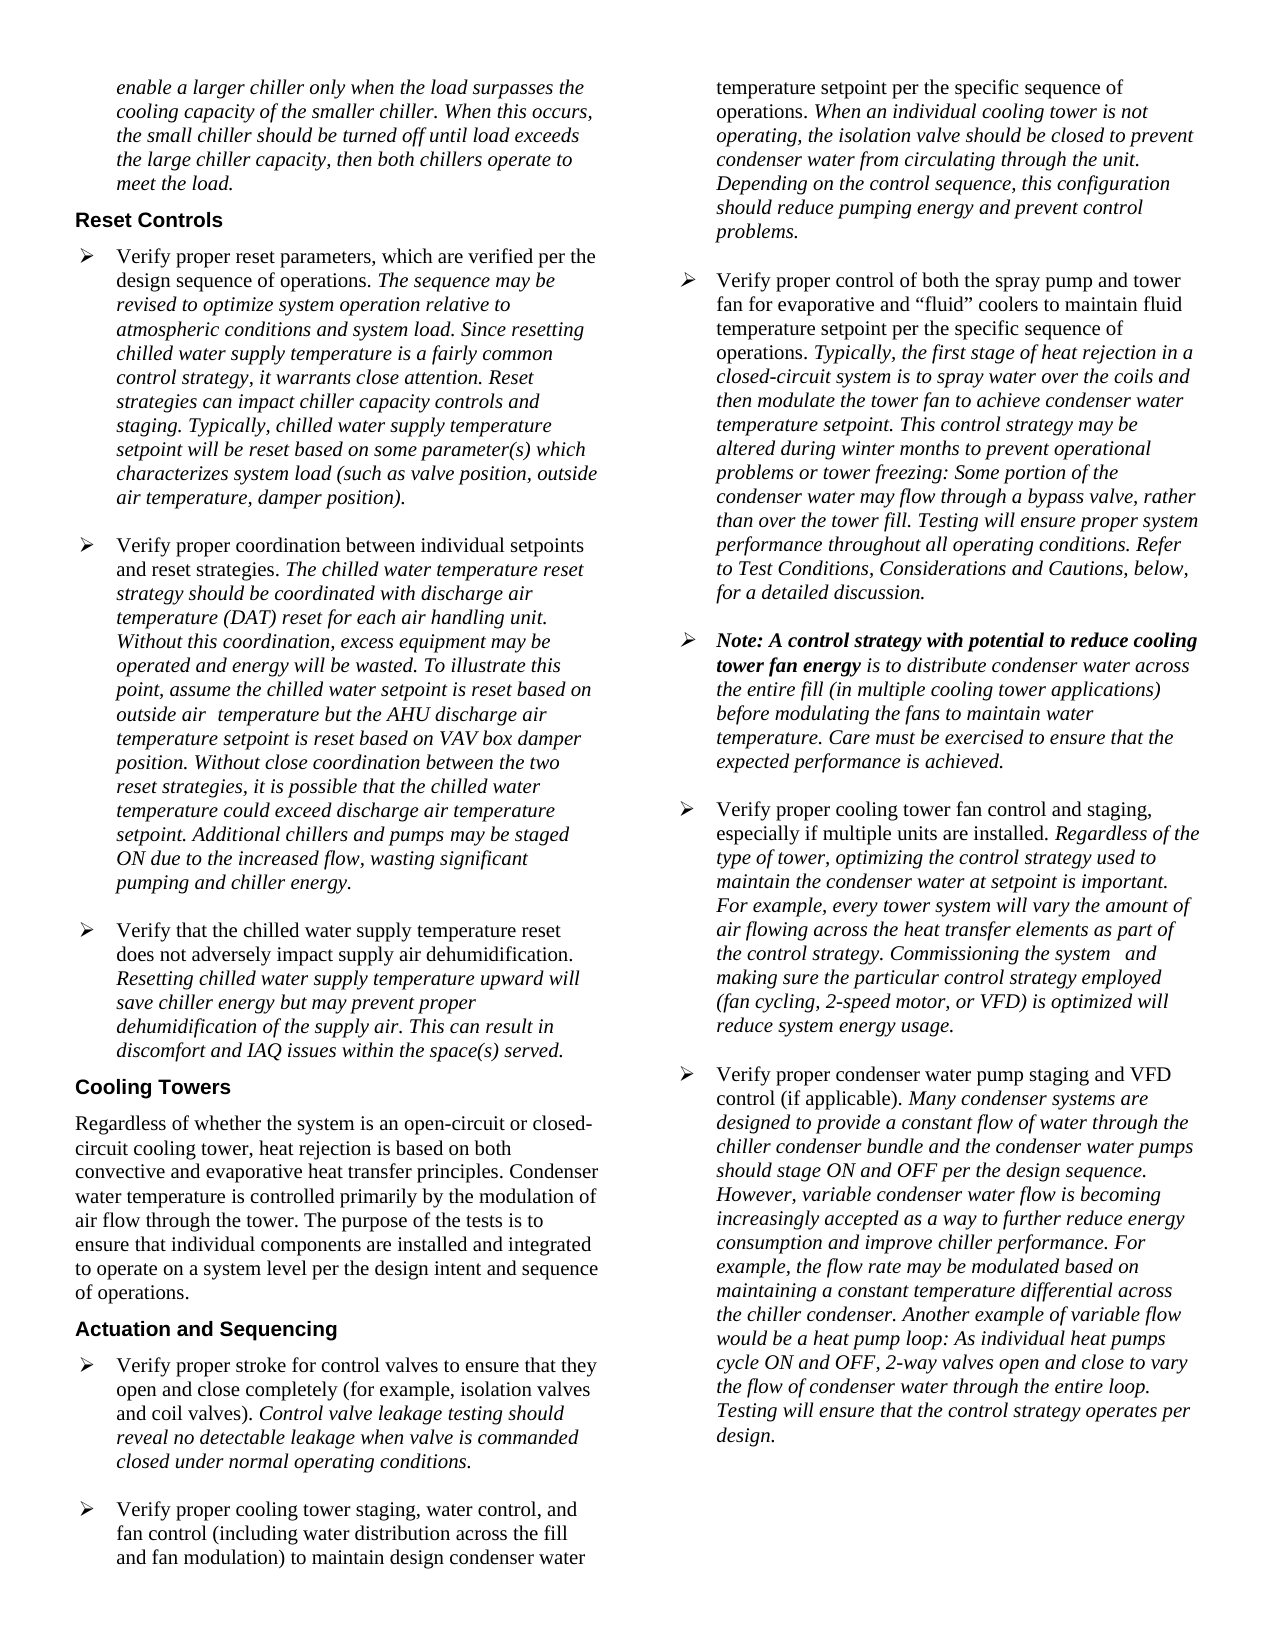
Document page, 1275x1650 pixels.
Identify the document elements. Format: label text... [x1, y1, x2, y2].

list Verify proper cooling tower fan control and staging, especially if multiple units are installed. Regardless of the type of tower, optimizing the control strategy used to maintain the condenser water at setpoint is important. For example, every tower system will vary the amount of air flowing across the heat transfer elements as part of the control strategy. Commissioning the system and making sure the particular control strategy employed (fan cycling, 2-speed motor, or VFD) is optimized will reduce system energy usage. [679, 797, 1200, 1037]
text Actuation and Sequencing [75, 1316, 600, 1340]
list Verify proper stroke for control valves to ensure that they open and close completely (for example, isolation valves and coil valves). Control valve leakage testing should reveal no detectable leakage when valve is commanded closed under normal operating conditions. [79, 1353, 600, 1473]
list Verify proper reset parameters, which are verified per the design sequence of operations. The sequence may be revised to optimize system operation relative to atmospheric conditions and system load. Since resetting chilled water supply temperature is a fairly common control strategy, it warrants close attention. Reset strategies can impact chiller capacity controls and staging. Typically, chilled water supply temperature setpoint will be reset based on some parameter(s) which characterizes system load (such as valve position, outside air temperature, damper position). [79, 244, 600, 509]
list Note: A control strategy with potential to reduce cooling tower fan energy is to distribute condenser water across the entire fill (in multiple cooling tower applications) before modulating the fans to maintain water temperature. Care must be exercised to ensure that the expected performance is achieved. [679, 628, 1200, 773]
list Verify proper cooling tower staging, water control, and fan control (including water distribution across the fill and fan modulation) to maintain design condenser water temperature setpoint per the specific sequence of operations. When an individual cooling tower is not operating, the isolation valve should be closed to prevent condenser water from circulating through the unit. Depending on the control sequence, this configuration should reduce pumping energy and prevent control problems. [679, 75, 1200, 243]
text Cooling Towers [75, 1075, 600, 1099]
text Regardless of whether the system is an open-circuit or closed-circuit cooling tower, heat rejection is based on both convective and evaporative heat transfer principles. Condenser water temperature is controlled primarily by the modulation of air flow through the tower. The purpose of the tests is to ensure that individual components are installed and integrated to operate on a system level per the design intent and sequence of operations. [75, 1111, 600, 1304]
list Verify proper coordination between individual setpoints and reset strategies. The chilled water temperature reset strategy should be coordinated with discharge air temperature (DAT) reset for each air handling unit. Without this coordination, excess equipment may be operated and energy will be wasted. To illustrate this point, assume the chilled water setpoint is reset based on outside air temperature but the AHU discharge air temperature setpoint is reset based on VAV box damper position. Without close coordination between the two reset strategies, it is possible that the chilled water temperature could exceed discharge air temperature setpoint. Additional chillers and pumps may be staged ON due to the increased flow, wasting significant pumping and chiller energy. [79, 533, 600, 894]
list Verify proper cooling tower staging, water control, and fan control (including water distribution across the fill and fan modulation) to maintain design condenser water temperature setpoint per the specific sequence of operations. When an individual cooling tower is not operating, the isolation valve should be closed to prevent condenser water from circulating through the unit. Depending on the control sequence, this configuration should reduce pumping energy and prevent control problems. [79, 1497, 600, 1569]
list Verify proper control of both the spray pump and tower fan for evaporative and “fluid” coolers to maintain fluid temperature setpoint per the specific sequence of operations. Typically, the first stage of heat rejection in a closed-circuit system is to spray water over the coils and then modulate the tower fan to achieve condenser water temperature setpoint. This control strategy may be altered during winter months to prevent operational problems or tower freezing: Some portion of the condenser water may flow through a bypass valve, rather than over the tower fill. Testing will ensure proper system performance throughout all operating conditions. Refer to Test Conditions, Considerations and Cautions, below, for a detailed discussion. [679, 267, 1200, 604]
list Verify proper condenser water pump staging and VFD control (if applicable). Many condenser systems are designed to provide a constant flow of water through the chiller condenser bundle and the condenser water pumps should stage ON and OFF per the design sequence. However, variable condenser water flow is becoming increasingly accepted as a way to further reduce energy consumption and improve chiller performance. For example, the flow rate may be modulated based on maintaining a constant temperature differential across the chiller condenser. Another example of variable flow would be a heat pump loop: As individual heat pumps cycle ON and OFF, 2-way valves open and close to vary the flow of condenser water through the entire loop. Testing will ensure that the control strategy operates per design. [679, 1062, 1200, 1447]
list Verify that the chilled water supply temperature reset does not adversely impact supply air dehumidification. Resetting chilled water supply temperature upward will save chiller energy but may prevent proper dehumidification of the supply air. This can result in discomfort and IAQ issues within the space(s) served. [79, 918, 600, 1062]
text Reset Controls [75, 208, 600, 232]
